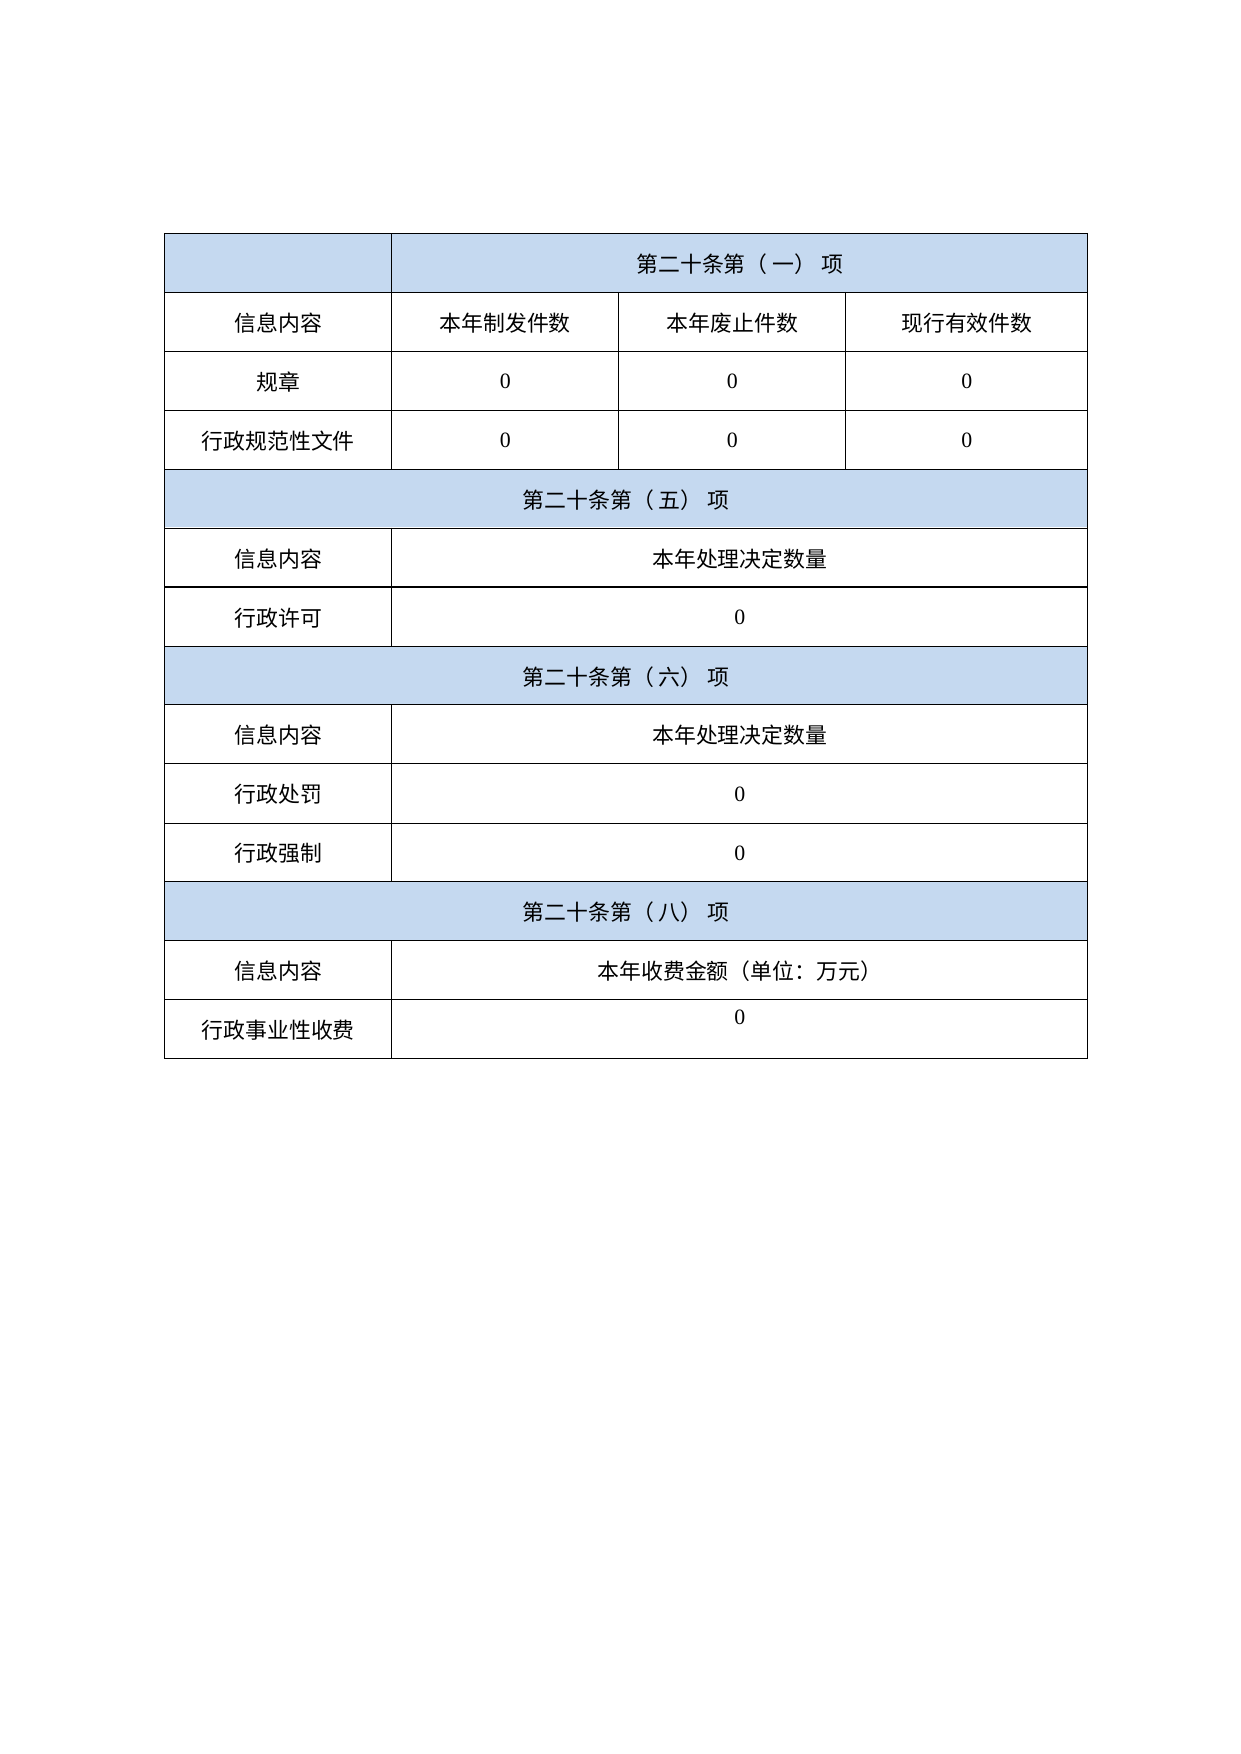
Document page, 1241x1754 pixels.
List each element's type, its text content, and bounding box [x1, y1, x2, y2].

table_cell 本年制发件数 [392, 293, 618, 351]
table_cell 信息内容 [165, 293, 391, 351]
table_cell 本年处理决定数量 [392, 705, 1087, 763]
table_cell 行政强制 [165, 824, 391, 881]
table_cell 0 [392, 411, 618, 469]
table_cell 0 [619, 352, 845, 410]
table_cell 0 [392, 352, 618, 410]
table_cell 信息内容 [165, 529, 391, 586]
table_cell 第二十条第（ 五） 项 [165, 470, 1087, 527]
table_cell 第二十条第（ 六） 项 [165, 647, 1087, 704]
table_cell 行政许可 [165, 588, 391, 646]
table_cell 0 [846, 411, 1087, 469]
table_cell 行政规范性文件 [165, 411, 391, 469]
table_cell 第二十条第（ 八） 项 [165, 882, 1087, 940]
table_cell 本年废止件数 [619, 293, 845, 351]
table_cell 规章 [165, 352, 391, 410]
table_cell 0 [846, 352, 1087, 410]
table_cell 本年处理决定数量 [392, 529, 1087, 586]
table_cell 0 [392, 764, 1087, 822]
table_cell 行政处罚 [165, 764, 391, 822]
table_cell 信息内容 [165, 941, 391, 999]
table_cell 行政事业性收费 [165, 1000, 391, 1058]
table_cell 0 [392, 588, 1087, 646]
table_header [165, 234, 391, 292]
table_cell 0 [392, 824, 1087, 881]
table_cell 0 [392, 1000, 1087, 1058]
table_cell 0 [619, 411, 845, 469]
table_cell 现行有效件数 [846, 293, 1087, 351]
table_cell 信息内容 [165, 705, 391, 763]
table_cell 本年收费金额（单位：万元） [392, 941, 1087, 999]
table_header 第二十条第（ 一） 项 [392, 234, 1087, 292]
